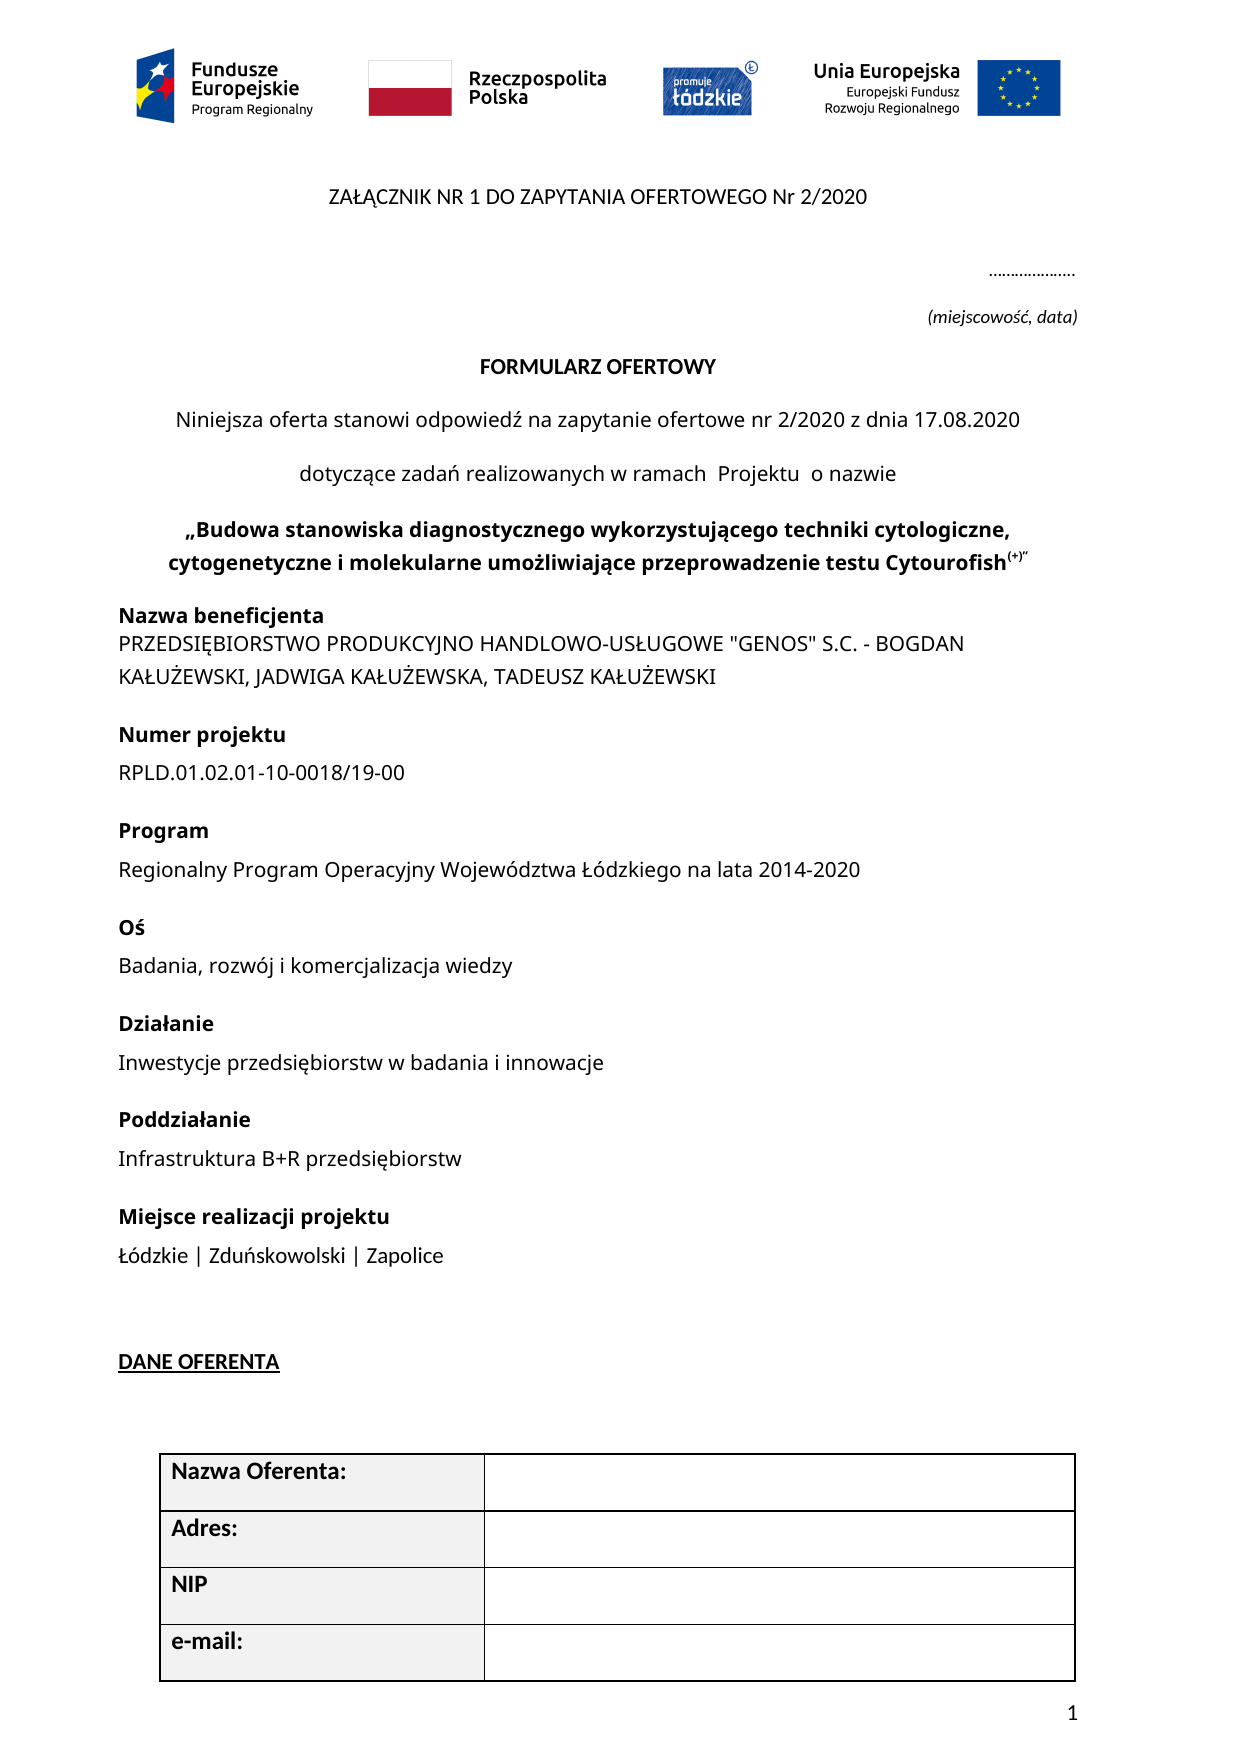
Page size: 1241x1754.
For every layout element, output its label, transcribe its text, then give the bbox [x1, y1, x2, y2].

table_cell [485, 1625, 1074, 1680]
table_cell e-mail: [161, 1625, 484, 1680]
text „Budowa stanowiska diagnostycznego wykorzystującego techniki cytologiczne, cytogenetyczne i molekularne umożliwiające przeprowadzenie testu Cytourofish(+)” [118, 515, 1078, 576]
text Infrastruktura B+R przedsiębiorstw [118, 1144, 1078, 1173]
text RPLD.01.02.01-10-0018/19-00 [118, 758, 1078, 787]
table_cell NIP [161, 1568, 484, 1624]
subtitle Program [118, 816, 1078, 844]
picture [118, 29, 1078, 142]
text dotyczące zadań realizowanych w ramach Projektu o nazwie [118, 459, 1078, 487]
subtitle Miejsce realizacji projektu [118, 1202, 1078, 1230]
subtitle Poddziałanie [118, 1106, 1078, 1134]
text Inwestycje przedsiębiorstw w badania i innowacje [118, 1048, 1078, 1076]
subtitle Nazwa beneficjenta [118, 601, 1078, 629]
subtitle Działanie [118, 1009, 1078, 1037]
table_header [485, 1455, 1074, 1510]
text Formularz ofertowy [118, 352, 1078, 381]
subtitle Numer projektu [118, 720, 1078, 748]
text Łódzkie | Zduńskowolski | Zapolice [118, 1241, 1078, 1269]
table_header Nazwa Oferenta: [161, 1455, 484, 1510]
text ……………….. [118, 227, 1078, 281]
text ZAŁĄCZNIK NR 1 DO ZAPYTANIA OFERTOWEGO Nr 2/2020 [118, 182, 1078, 210]
subtitle Oś [118, 913, 1078, 941]
table_cell [485, 1512, 1074, 1567]
text Regionalny Program Operacyjny Województwa Łódzkiego na lata 2014-2020 [118, 855, 1078, 883]
text (miejscowość, data) [118, 305, 1078, 328]
table_cell [485, 1568, 1074, 1624]
text DANE OFERENTA [118, 1347, 1078, 1375]
text PRZEDSIĘBIORSTWO PRODUKCYJNO HANDLOWO-USŁUGOWE "GENOS" S.C. - BOGDAN KAŁUŻEWSKI, JADWIGA KAŁUŻEWSKA, TADEUSZ KAŁUŻEWSKI [118, 629, 1078, 691]
table_cell Adres: [161, 1512, 484, 1567]
text Badania, rozwój i komercjalizacja wiedzy [118, 951, 1078, 980]
text Niniejsza oferta stanowi odpowiedź na zapytanie ofertowe nr 2/2020 z dnia 17.08.2020 [118, 406, 1078, 434]
